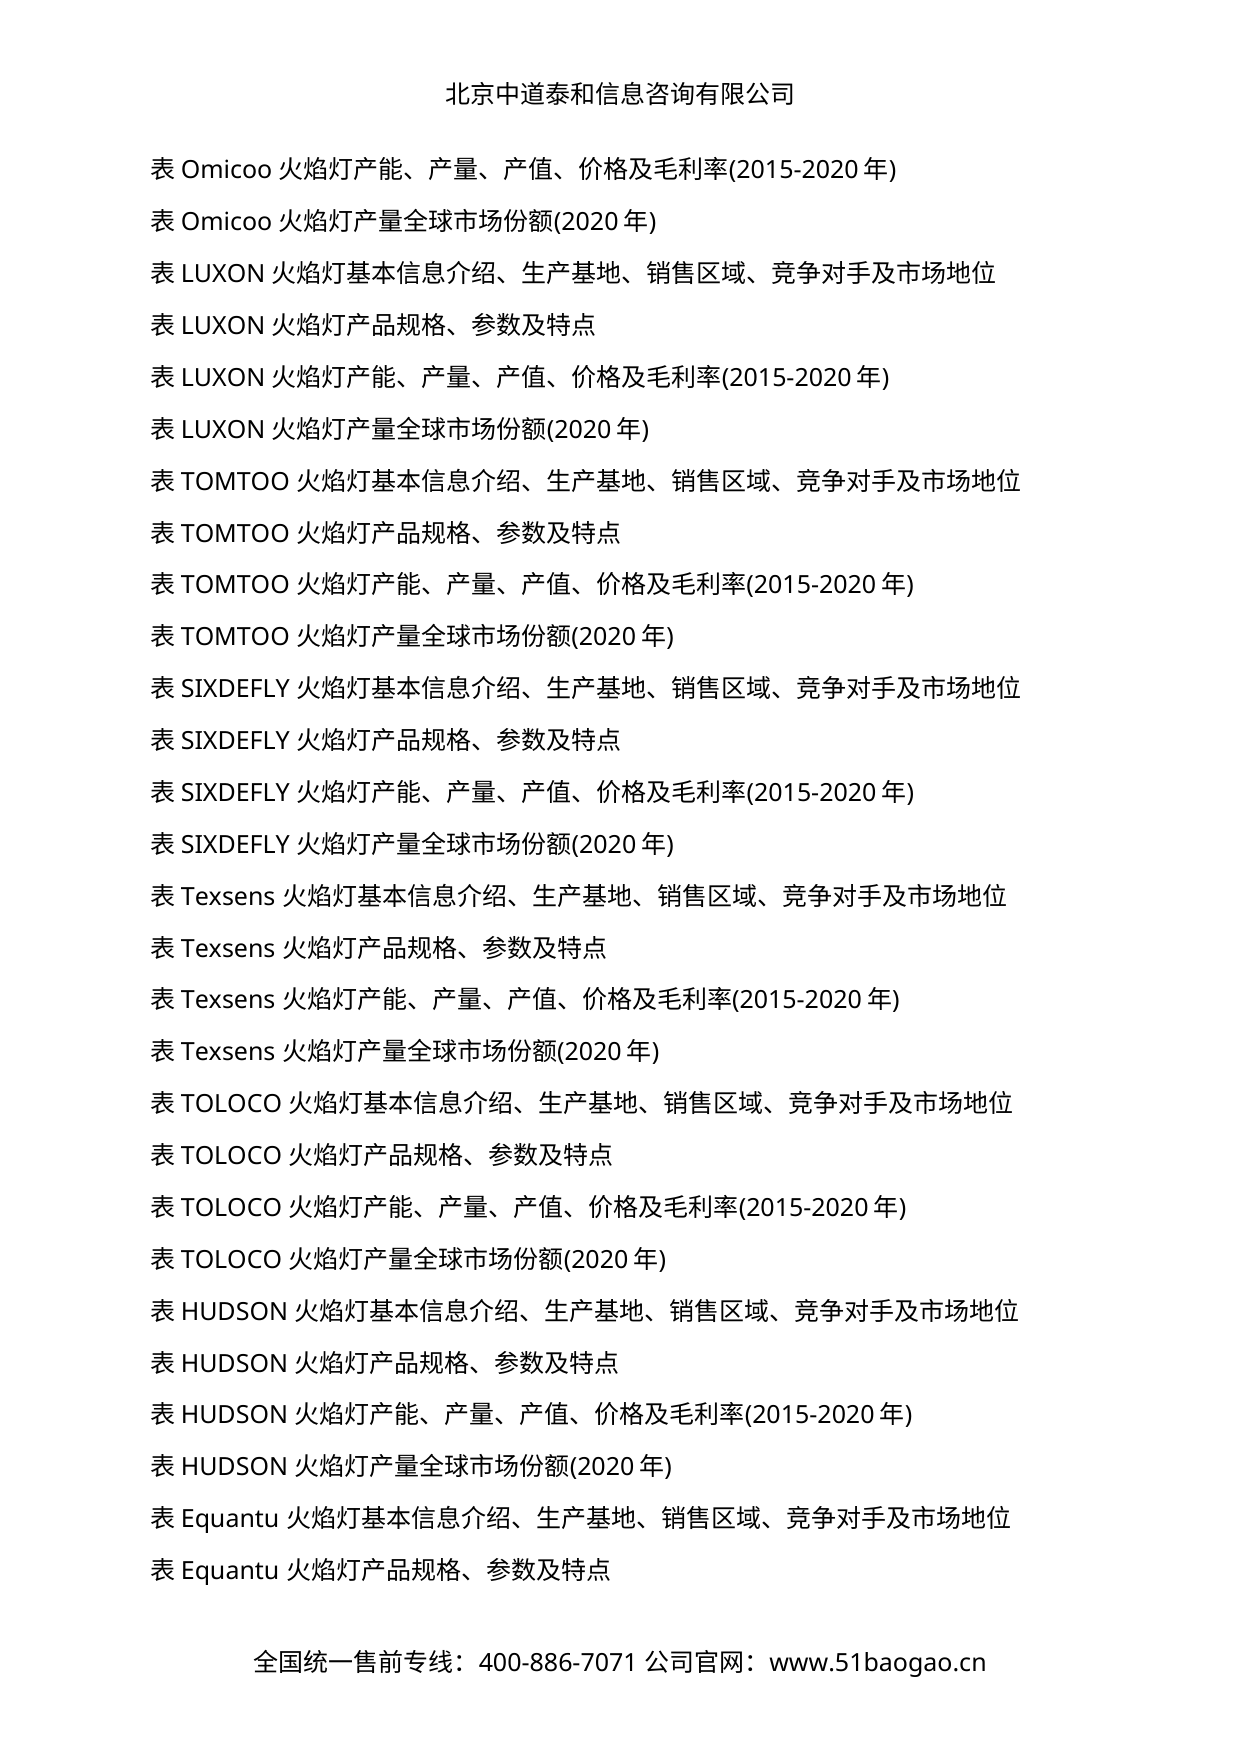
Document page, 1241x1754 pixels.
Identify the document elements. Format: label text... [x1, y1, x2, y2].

text 表 LUXON 火焰灯产品规格、参数及特点 [150, 306, 1090, 342]
text 表 HUDSON 火焰灯基本信息介绍、生产基地、销售区域、竞争对手及市场地位 [150, 1291, 1090, 1327]
text 表 HUDSON 火焰灯产品规格、参数及特点 [150, 1343, 1090, 1379]
text 表 SIXDEFLY 火焰灯产量全球市场份额(2020年) [150, 824, 1090, 861]
text 表 Omicoo 火焰灯产能、产量、产值、价格及毛利率(2015-2020年) [150, 150, 1090, 186]
text 表 Texsens 火焰灯产量全球市场份额(2020年) [150, 1032, 1090, 1068]
text 表 Texsens 火焰灯产能、产量、产值、价格及毛利率(2015-2020年) [150, 980, 1090, 1016]
text 表 TOMTOO 火焰灯产品规格、参数及特点 [150, 513, 1090, 549]
text 表 TOLOCO 火焰灯产能、产量、产值、价格及毛利率(2015-2020年) [150, 1187, 1090, 1224]
text 表 TOMTOO 火焰灯基本信息介绍、生产基地、销售区域、竞争对手及市场地位 [150, 461, 1090, 497]
text 表 TOLOCO 火焰灯产品规格、参数及特点 [150, 1136, 1090, 1172]
text 表 SIXDEFLY 火焰灯产品规格、参数及特点 [150, 721, 1090, 757]
text 表 Texsens 火焰灯基本信息介绍、生产基地、销售区域、竞争对手及市场地位 [150, 876, 1090, 912]
text 表 TOLOCO 火焰灯基本信息介绍、生产基地、销售区域、竞争对手及市场地位 [150, 1084, 1090, 1120]
text 表 SIXDEFLY 火焰灯基本信息介绍、生产基地、销售区域、竞争对手及市场地位 [150, 669, 1090, 705]
text 表 HUDSON 火焰灯产能、产量、产值、价格及毛利率(2015-2020年) [150, 1395, 1090, 1431]
text 表 TOMTOO 火焰灯产能、产量、产值、价格及毛利率(2015-2020年) [150, 565, 1090, 601]
text 表 HUDSON 火焰灯产量全球市场份额(2020年) [150, 1447, 1090, 1483]
text 表 LUXON 火焰灯产能、产量、产值、价格及毛利率(2015-2020年) [150, 357, 1090, 394]
text 表 TOLOCO 火焰灯产量全球市场份额(2020年) [150, 1239, 1090, 1276]
text 表 SIXDEFLY 火焰灯产能、产量、产值、价格及毛利率(2015-2020年) [150, 772, 1090, 809]
text 表 Equantu 火焰灯基本信息介绍、生产基地、销售区域、竞争对手及市场地位 [150, 1499, 1090, 1535]
text 表 LUXON 火焰灯基本信息介绍、生产基地、销售区域、竞争对手及市场地位 [150, 254, 1090, 290]
text 表 TOMTOO 火焰灯产量全球市场份额(2020年) [150, 617, 1090, 653]
text 表 Omicoo 火焰灯产量全球市场份额(2020年) [150, 202, 1090, 238]
text 表 Equantu 火焰灯产品规格、参数及特点 [150, 1551, 1090, 1587]
text 表 Texsens 火焰灯产品规格、参数及特点 [150, 928, 1090, 964]
text 表 LUXON 火焰灯产量全球市场份额(2020年) [150, 409, 1090, 446]
